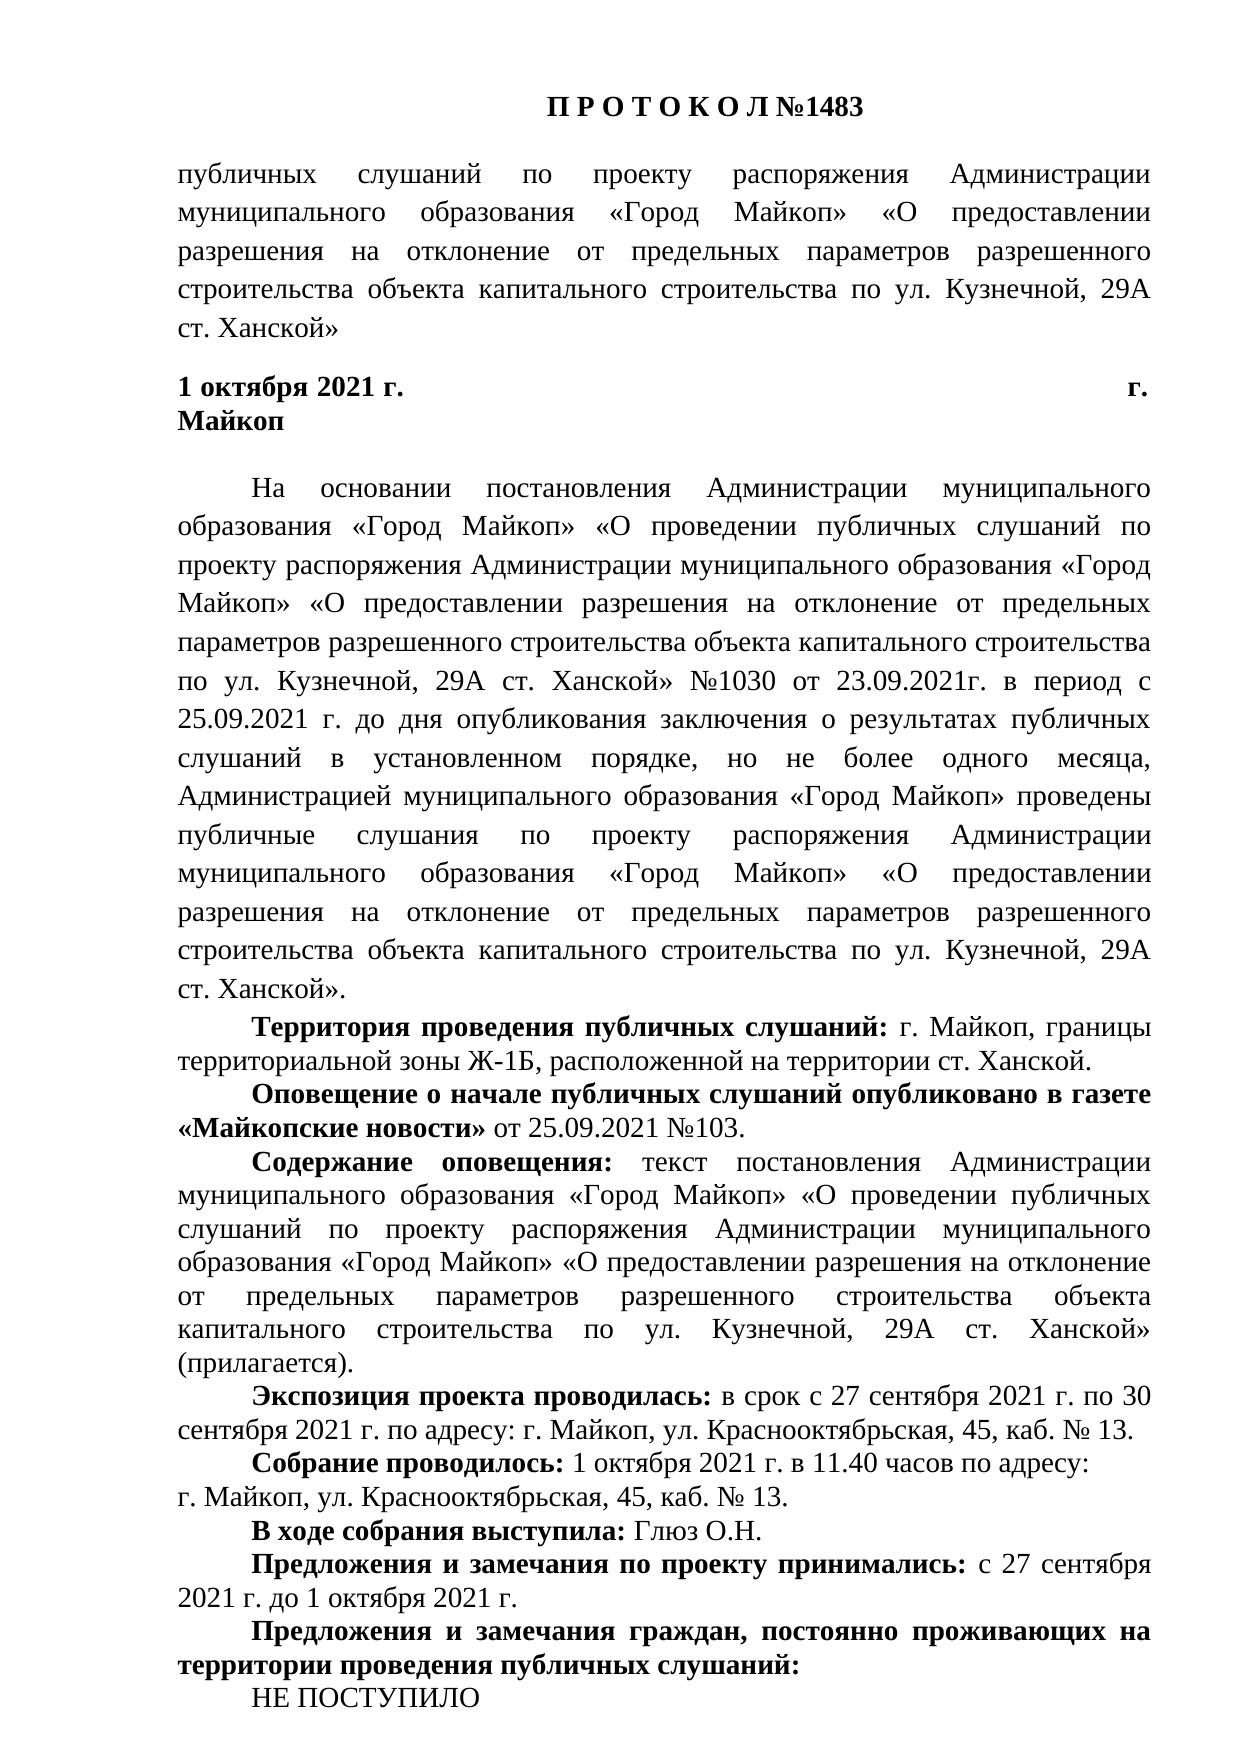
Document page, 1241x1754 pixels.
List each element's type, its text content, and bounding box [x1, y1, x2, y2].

text Содержание оповещения: текст постановления Администрации муниципального образования «Город Майкоп» «О проведении публичных слушаний по проекту распоряжения Администрации муниципального образования «Город Майкоп» «О предоставлении разрешения на отклонение от предельных параметров разрешенного строительства объекта капитального строительства по ул. Кузнечной, 29А ст. Ханской» (прилагается). [177, 1144, 1152, 1378]
text На основании постановления Администрации муниципального образования «Город Майкоп» «О проведении публичных слушаний по проекту распоряжения Администрации муниципального образования «Город Майкоп» «О предоставлении разрешения на отклонение от предельных параметров разрешенного строительства объекта капитального строительства по ул. Кузнечной, 29А ст. Ханской» №1030 от 23.09.2021г. в период с 25.09.2021 г. до дня опубликования заключения о результатах публичных слушаний в установленном порядке, но не более одного месяца, Администрацией муниципального образования «Город Майкоп» проведены публичные слушания по проекту распоряжения Администрации муниципального образования «Город Майкоп» «О предоставлении разрешения на отклонение от предельных параметров разрешенного строительства объекта капитального строительства по ул. Кузнечной, 29А ст. Ханской». [177, 470, 1152, 1004]
text публичных слушаний по проекту распоряжения Администрации муниципального образования «Город Майкоп» «О предоставлении разрешения на отклонение от предельных параметров разрешенного строительства объекта капитального строительства по ул. Кузнечной, 29А ст. Ханской» [177, 156, 1152, 343]
text НЕ ПОСТУПИЛО [177, 1680, 1152, 1714]
text Собрание проводилось: 1 октября 2021 г. в 11.40 часов по адресу: [177, 1446, 1152, 1479]
text Предложения и замечания по проекту принимались: с 27 сентября 2021 г. до 1 октября 2021 г. [177, 1546, 1152, 1613]
text П Р О Т О К О Л №1483 [177, 89, 1152, 122]
text г. Майкоп, ул. Краснооктябрьская, 45, каб. № 13. [177, 1479, 1152, 1513]
text Экспозиция проекта проводилась: в срок с 27 сентября 2021 г. по 30 сентября 2021 г. по адресу: г. Майкоп, ул. Краснооктябрьская, 45, каб. № 13. [177, 1378, 1152, 1446]
text Предложения и замечания граждан, постоянно проживающих на территории проведения публичных слушаний: [177, 1613, 1152, 1680]
text Территория проведения публичных слушаний: г. Майкоп, границы территориальной зоны Ж-1Б, расположенной на территории ст. Ханской. [177, 1009, 1152, 1077]
text 1 октября 2021 г. г. Майкоп [177, 369, 1152, 436]
text В ходе собрания выступила: Глюз О.Н. [177, 1513, 1152, 1546]
text Оповещение о начале публичных слушаний опубликовано в газете «Майкопские новости» от 25.09.2021 №103. [177, 1077, 1152, 1144]
